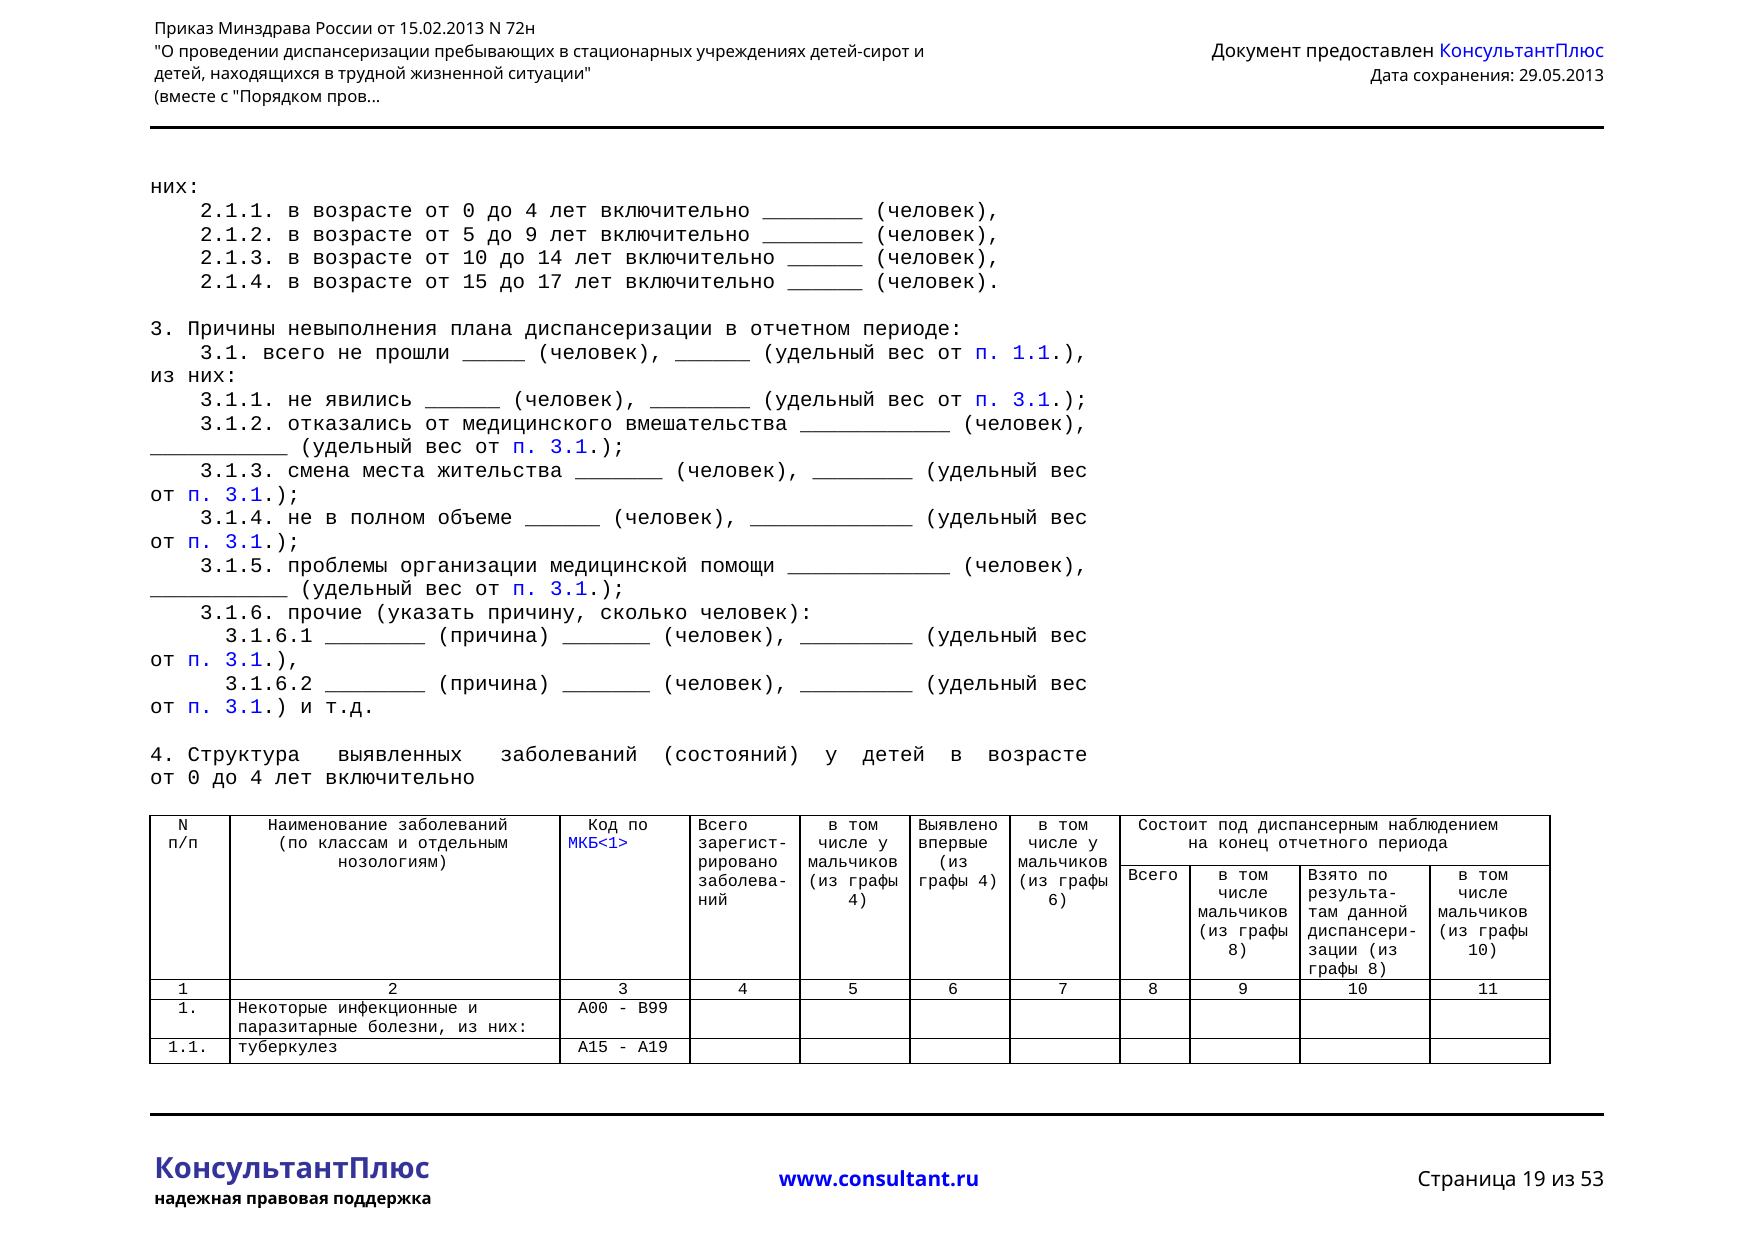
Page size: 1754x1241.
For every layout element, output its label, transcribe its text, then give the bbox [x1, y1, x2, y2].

table_header Состоит под диспансерным наблюдением на конец отчетного периода [1121, 816, 1549, 865]
text 3.1.4. не в полном объеме ______ (человек), _____________ (удельный вес [150, 507, 1604, 531]
text ___________ (удельный вес от п. 3.1.); [150, 578, 1604, 602]
table_cell A00 - B99 [561, 1000, 689, 1038]
table_cell [1301, 1039, 1429, 1062]
table_cell [1011, 1000, 1119, 1038]
table_cell 4 [691, 980, 799, 999]
text из них: [150, 365, 1604, 389]
table_cell [691, 1039, 799, 1062]
table_cell [911, 1039, 1009, 1062]
table_cell [1191, 1000, 1299, 1038]
table_cell 3 [561, 980, 689, 999]
table_cell [911, 1000, 1009, 1038]
table_cell [1121, 1039, 1189, 1062]
table_cell [1191, 1039, 1299, 1062]
text от п. 3.1.) и т.д. [150, 696, 1604, 720]
table_cell [1121, 1000, 1189, 1038]
text ___________ (удельный вес от п. 3.1.); [150, 436, 1604, 460]
table_cell Взято по результа- там данной диспансери- зации (из графы 8) [1301, 866, 1429, 979]
table_cell A15 - A19 [561, 1039, 689, 1062]
table_cell 6 [911, 980, 1009, 999]
text 3.1. всего не прошли _____ (человек), ______ (удельный вес от п. 1.1.), [150, 342, 1604, 365]
text от 0 до 4 лет включительно [150, 767, 1604, 791]
text 3.1.1. не явились ______ (человек), ________ (удельный вес от п. 3.1.); [150, 389, 1604, 413]
table_cell 9 [1191, 980, 1299, 999]
text 4. Структура выявленных заболеваний (состояний) у детей в возрасте [150, 744, 1604, 767]
table_cell [1301, 1000, 1429, 1038]
table_cell 5 [801, 980, 909, 999]
table_header Код по МКБ<1> [561, 816, 689, 979]
table_cell 2 [231, 980, 559, 999]
text от п. 3.1.); [150, 531, 1604, 554]
text 3.1.3. смена места жительства _______ (человек), ________ (удельный вес [150, 460, 1604, 484]
table_cell в том числе мальчиков (из графы 10) [1431, 866, 1549, 979]
table_cell 7 [1011, 980, 1119, 999]
text от п. 3.1.), [150, 649, 1604, 673]
text 3.1.6.1 ________ (причина) _______ (человек), _________ (удельный вес [150, 626, 1604, 649]
table_cell 1. [151, 1000, 229, 1038]
table_cell туберкулез [231, 1039, 559, 1062]
table_cell 11 [1431, 980, 1549, 999]
table_cell [801, 1039, 909, 1062]
table_cell 10 [1301, 980, 1429, 999]
table_header Выявлено впервые (из графы 4) [911, 816, 1009, 979]
table_header N п/п [151, 816, 229, 979]
table_cell [691, 1000, 799, 1038]
text 2.1.4. в возрасте от 15 до 17 лет включительно ______ (человек). [150, 271, 1604, 294]
table_header в том числе у мальчиков (из графы 6) [1011, 816, 1119, 979]
table_header Наименование заболеваний (по классам и отдельным нозологиям) [231, 816, 559, 979]
table_cell [801, 1000, 909, 1038]
text 3.1.6. прочие (указать причину, сколько человек): [150, 602, 1604, 626]
text 2.1.2. в возрасте от 5 до 9 лет включительно ________ (человек), [150, 223, 1604, 247]
table_cell Некоторые инфекционные и паразитарные болезни, из них: [231, 1000, 559, 1038]
text 2.1.3. в возрасте от 10 до 14 лет включительно ______ (человек), [150, 247, 1604, 271]
table_header Всего зарегист- рировано заболева- ний [691, 816, 799, 979]
text них: [150, 176, 1604, 200]
table_cell 1.1. [151, 1039, 229, 1062]
table_cell в том числе мальчиков (из графы 8) [1191, 866, 1299, 979]
table_cell 8 [1121, 980, 1189, 999]
table_cell Всего [1121, 866, 1189, 979]
text 3.1.2. отказались от медицинского вмешательства ____________ (человек), [150, 413, 1604, 436]
table_cell [1011, 1039, 1119, 1062]
table_cell [1431, 1039, 1549, 1062]
text 2.1.1. в возрасте от 0 до 4 лет включительно ________ (человек), [150, 200, 1604, 223]
table_cell 1 [151, 980, 229, 999]
text 3.1.6.2 ________ (причина) _______ (человек), _________ (удельный вес [150, 673, 1604, 696]
table_cell [1431, 1000, 1549, 1038]
table_header в том числе у мальчиков (из графы 4) [801, 816, 909, 979]
text от п. 3.1.); [150, 484, 1604, 507]
text 3.1.5. проблемы организации медицинской помощи _____________ (человек), [150, 554, 1604, 578]
text 3. Причины невыполнения плана диспансеризации в отчетном периоде: [150, 318, 1604, 342]
